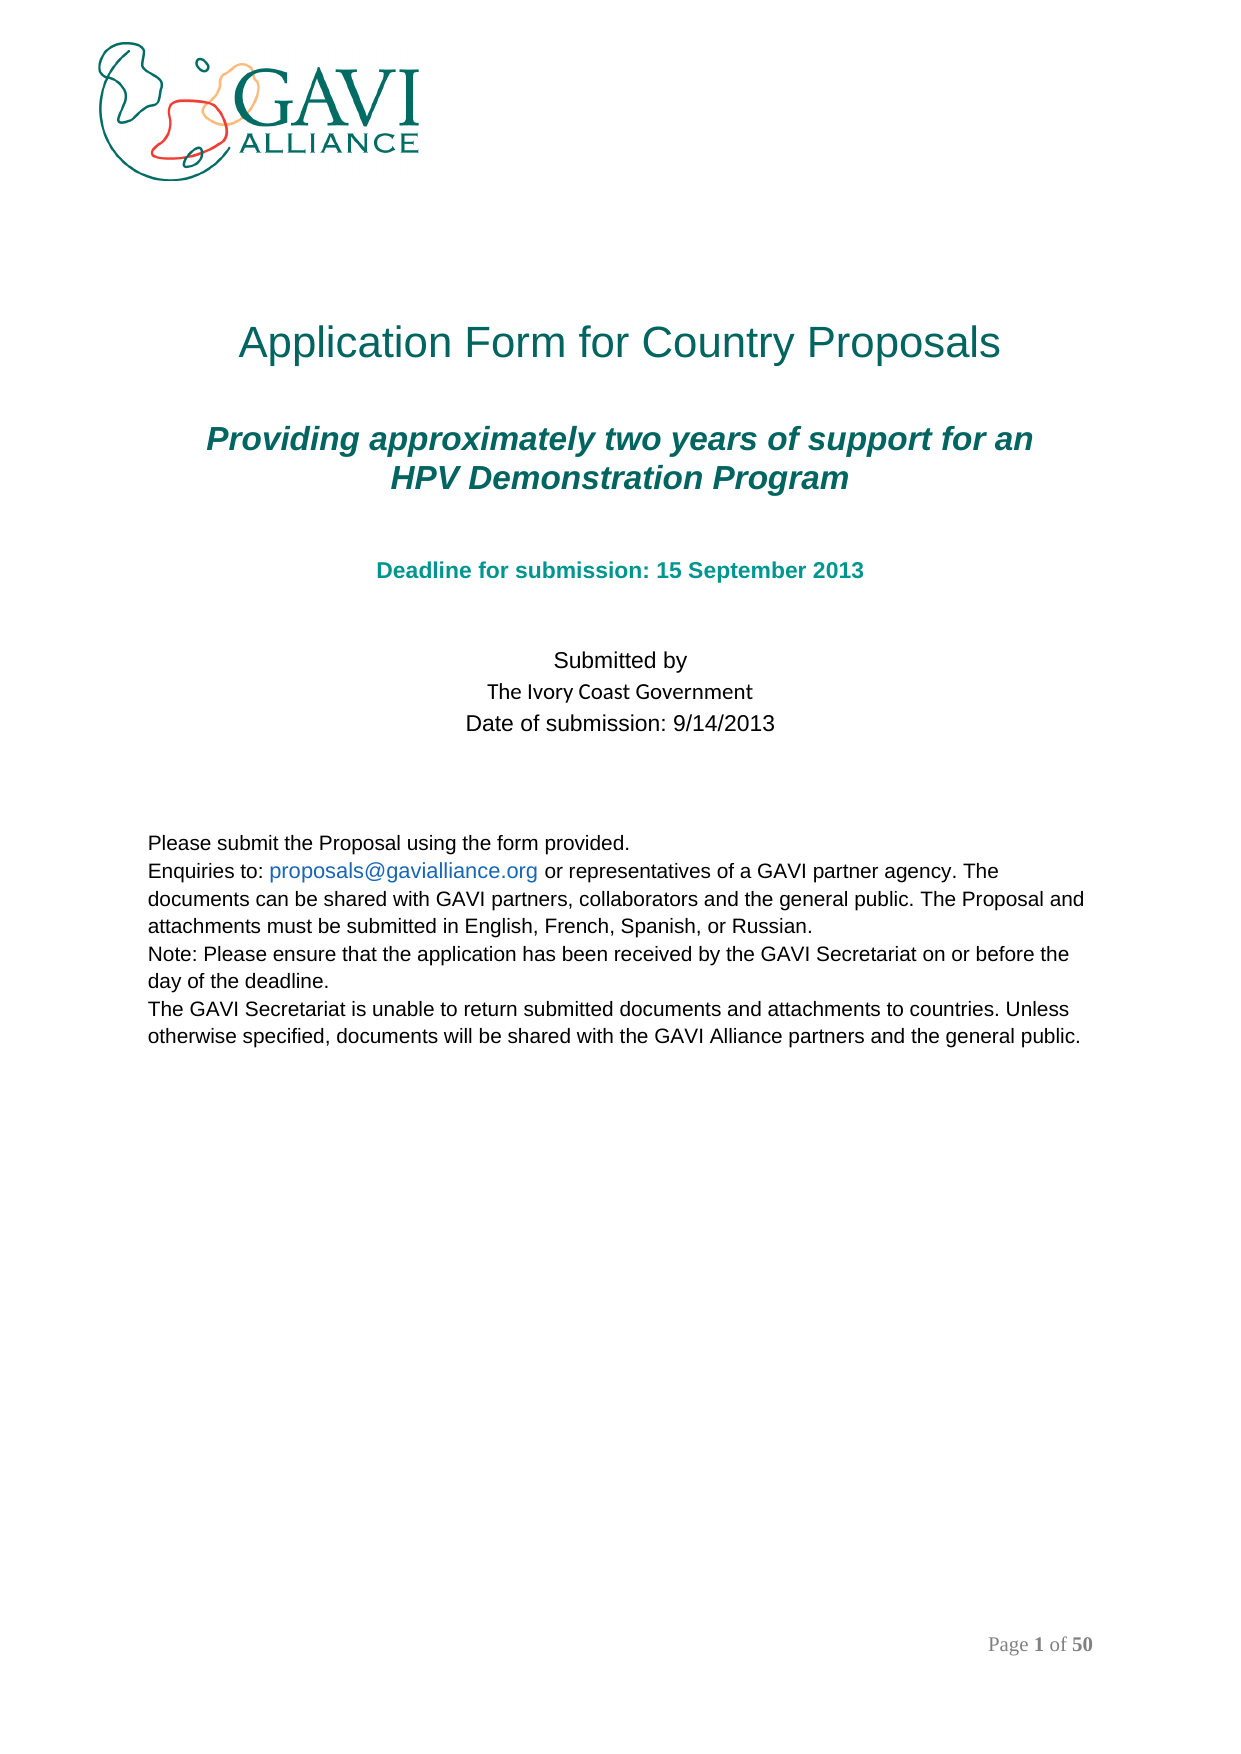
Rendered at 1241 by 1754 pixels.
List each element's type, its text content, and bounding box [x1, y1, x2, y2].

text Deadline for submission: 15 September 2013 [148, 557, 1093, 583]
subtitle HPV Demonstration Program [148, 458, 1093, 496]
subtitle Providing approximately two years of support for an [148, 419, 1093, 458]
text Please submit the Proposal using the form provided. [148, 831, 1093, 854]
text The GAVI Secretariat is unable to return submitted documents and attachments to countries. Unless otherwise specified, documents will be shared with the GAVI Alliance partners and the general public. [148, 997, 1093, 1048]
subtitle Application Form for Country Proposals [148, 316, 1093, 366]
text Submitted by [148, 647, 1093, 674]
text Date of submission: 9/14/2013 [148, 710, 1093, 736]
text Note: Please ensure that the application has been received by the GAVI Secretariat on or before the day of the deadline. [148, 942, 1093, 993]
text Enquiries to: proposals@gavialliance.org or representatives of a GAVI partner agency. The documents can be shared with GAVI partners, collaborators and the general public. The Proposal and attachments must be submitted in English, French, Spanish, or Russian. [148, 858, 1093, 938]
text The Ivory Coast Government [148, 677, 1093, 706]
picture [98, 42, 419, 181]
